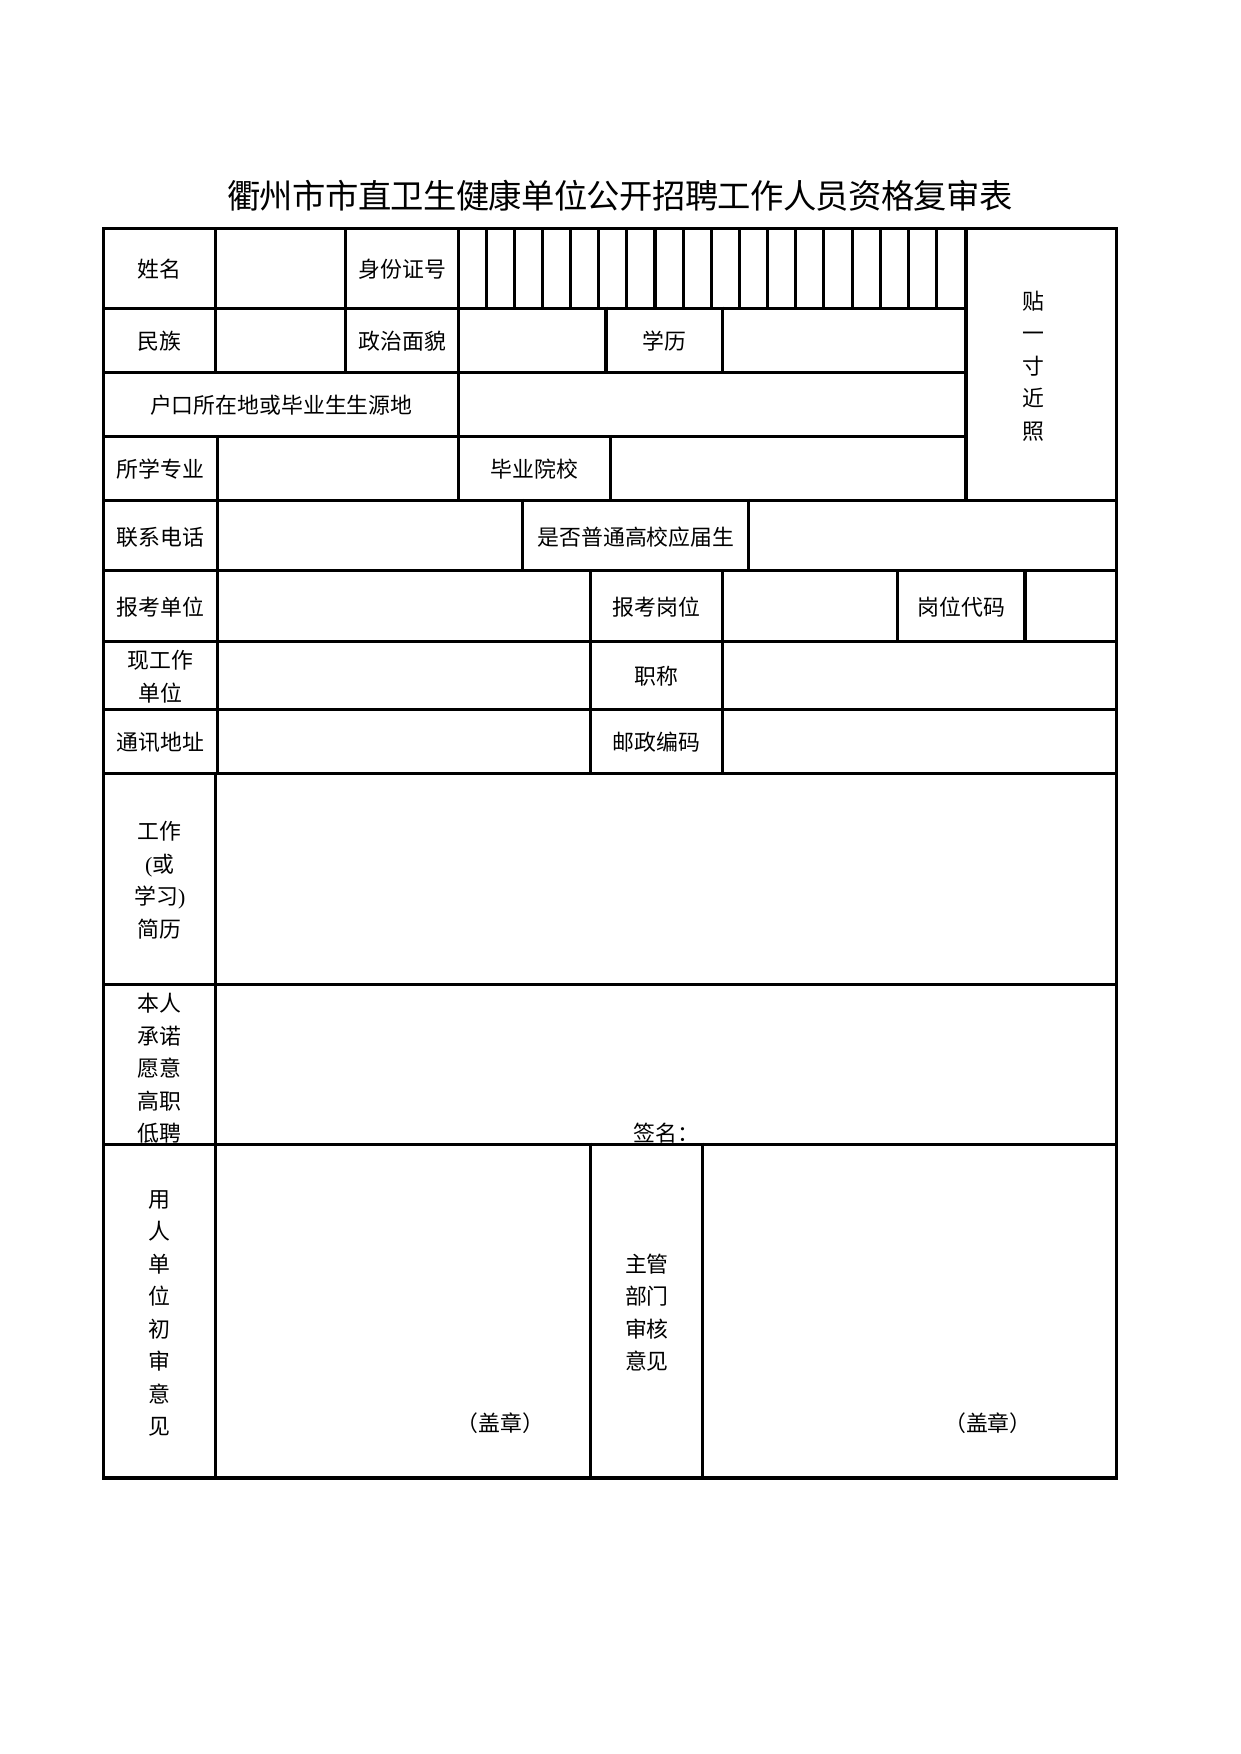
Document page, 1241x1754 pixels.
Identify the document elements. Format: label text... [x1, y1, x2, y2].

table_header [882, 230, 907, 307]
table_header [769, 230, 794, 307]
table_header 姓名 [105, 230, 214, 307]
table_header [657, 230, 682, 307]
table_header [628, 230, 653, 307]
table_header [488, 230, 513, 307]
table_header [544, 230, 569, 307]
table_cell [217, 775, 1115, 983]
table_header 贴 一 寸 近 照 [968, 230, 1115, 499]
table_header 身份证号 [347, 230, 457, 307]
table_header [516, 230, 541, 307]
table_cell [750, 502, 1115, 569]
table_header [685, 230, 710, 307]
table_header [825, 230, 851, 307]
table_cell [724, 643, 1115, 708]
table_cell 职称 [592, 643, 721, 708]
table_header [910, 230, 935, 307]
table_header [938, 230, 964, 307]
table_cell 通讯地址 [105, 711, 216, 772]
table_cell 所学专业 [105, 438, 216, 499]
table_cell 用 人 单 位 初 审 意 见 [105, 1146, 214, 1476]
table_cell [219, 438, 457, 499]
table_cell 主管 部门 审核 意见 [592, 1146, 701, 1476]
table_cell [219, 572, 589, 639]
table_cell 民族 [105, 310, 214, 371]
table_cell [724, 310, 964, 371]
table_cell [460, 310, 604, 371]
table_header [797, 230, 822, 307]
table_cell [219, 502, 521, 569]
table_cell 报考岗位 [592, 572, 721, 639]
table_cell （盖章） 年 月 日 [217, 1146, 589, 1476]
table_cell 现工作 单位 [105, 643, 216, 708]
table_cell [724, 711, 1115, 772]
table_header [217, 230, 344, 307]
table_cell 联系电话 [105, 502, 216, 569]
table_cell [612, 438, 964, 499]
table_header [572, 230, 597, 307]
table_cell （盖章） 年 月 日 [704, 1146, 1115, 1476]
table_cell 学历 [608, 310, 721, 371]
table_header [741, 230, 766, 307]
table_header [600, 230, 625, 307]
table_cell 户口所在地或毕业生生源地 [105, 374, 457, 435]
table_cell 是否普通高校应届生 [524, 502, 747, 569]
table_header [854, 230, 879, 307]
table_cell 政治面貌 [347, 310, 457, 371]
table_cell 毕业院校 [460, 438, 609, 499]
table_cell [219, 643, 589, 708]
table_cell 岗位代码 [899, 572, 1023, 639]
table_cell [724, 572, 896, 639]
table_cell [1027, 572, 1115, 639]
table_cell [219, 711, 589, 772]
table_cell 签名： [217, 986, 1115, 1143]
table_cell [217, 310, 344, 371]
table_cell 工作 (或 学习) 简历 [105, 775, 214, 983]
table_header [713, 230, 738, 307]
table_cell 报考单位 [105, 572, 216, 639]
text 衢州市市直卫生健康单位公开招聘工作人员资格复审表 [187, 162, 1053, 227]
table_cell [460, 374, 964, 435]
table_header [460, 230, 485, 307]
table_cell 本人 承诺 愿意 高职 低聘 [105, 986, 214, 1143]
table_cell 邮政编码 [592, 711, 721, 772]
